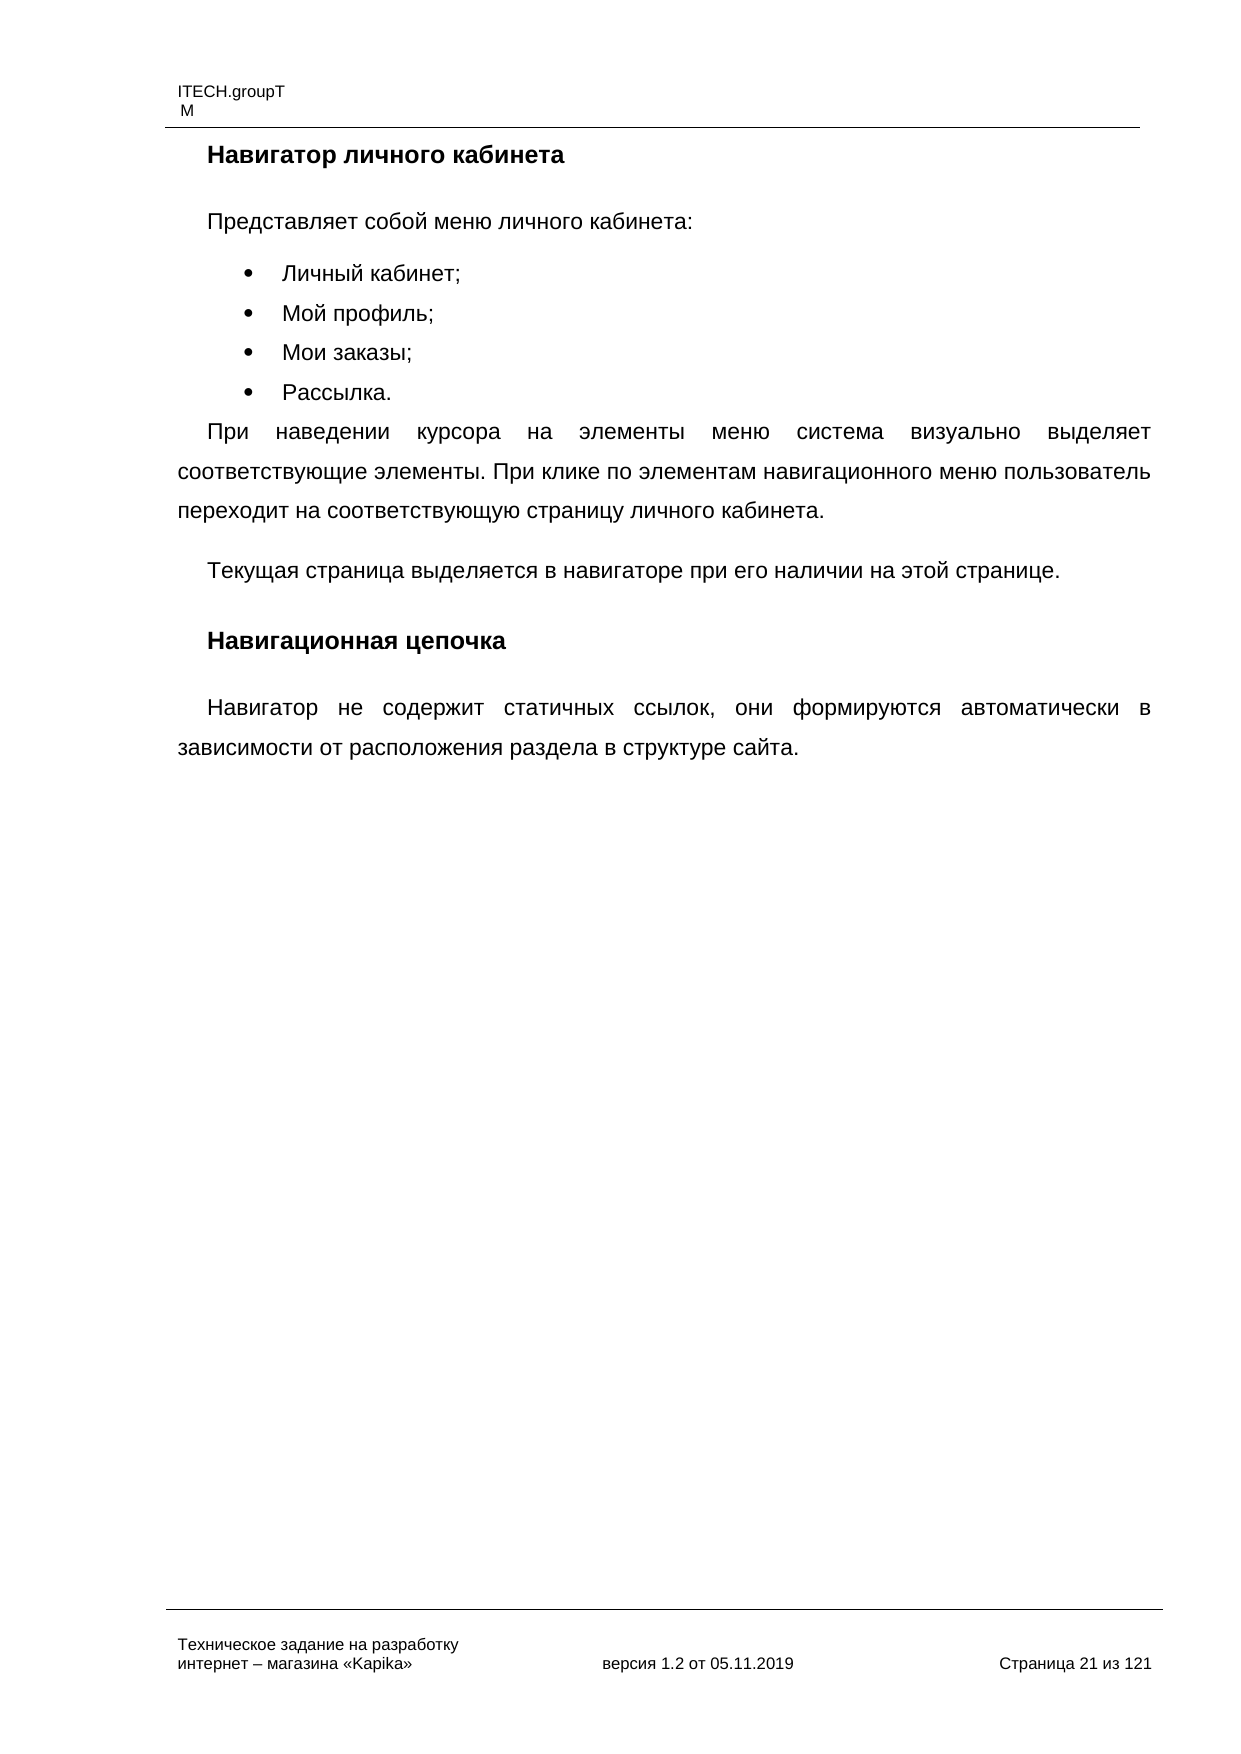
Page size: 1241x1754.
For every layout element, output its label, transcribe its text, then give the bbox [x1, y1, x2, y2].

text Представляет собой меню личного кабинета: [177, 208, 1152, 235]
list Личный кабинет; [244, 260, 1152, 287]
subtitle Навигационная цепочка [177, 626, 1152, 655]
list Рассылка. [244, 379, 1152, 405]
subtitle Навигатор личного кабинета [177, 140, 1152, 169]
text При наведении курсора на элементы меню система визуально выделяет соответствующие элементы. При клике по элементам навигационного меню пользователь переходит на соответствующую страницу личного кабинета. [177, 418, 1152, 523]
text Навигатор не содержит статичных ссылок, они формируются автоматически в зависимости от расположения раздела в структуре сайта. [177, 694, 1152, 760]
list Мои заказы; [244, 339, 1152, 366]
text Текущая страница выделяется в навигаторе при его наличии на этой странице. [177, 557, 1152, 584]
list Мой профиль; [244, 300, 1152, 326]
